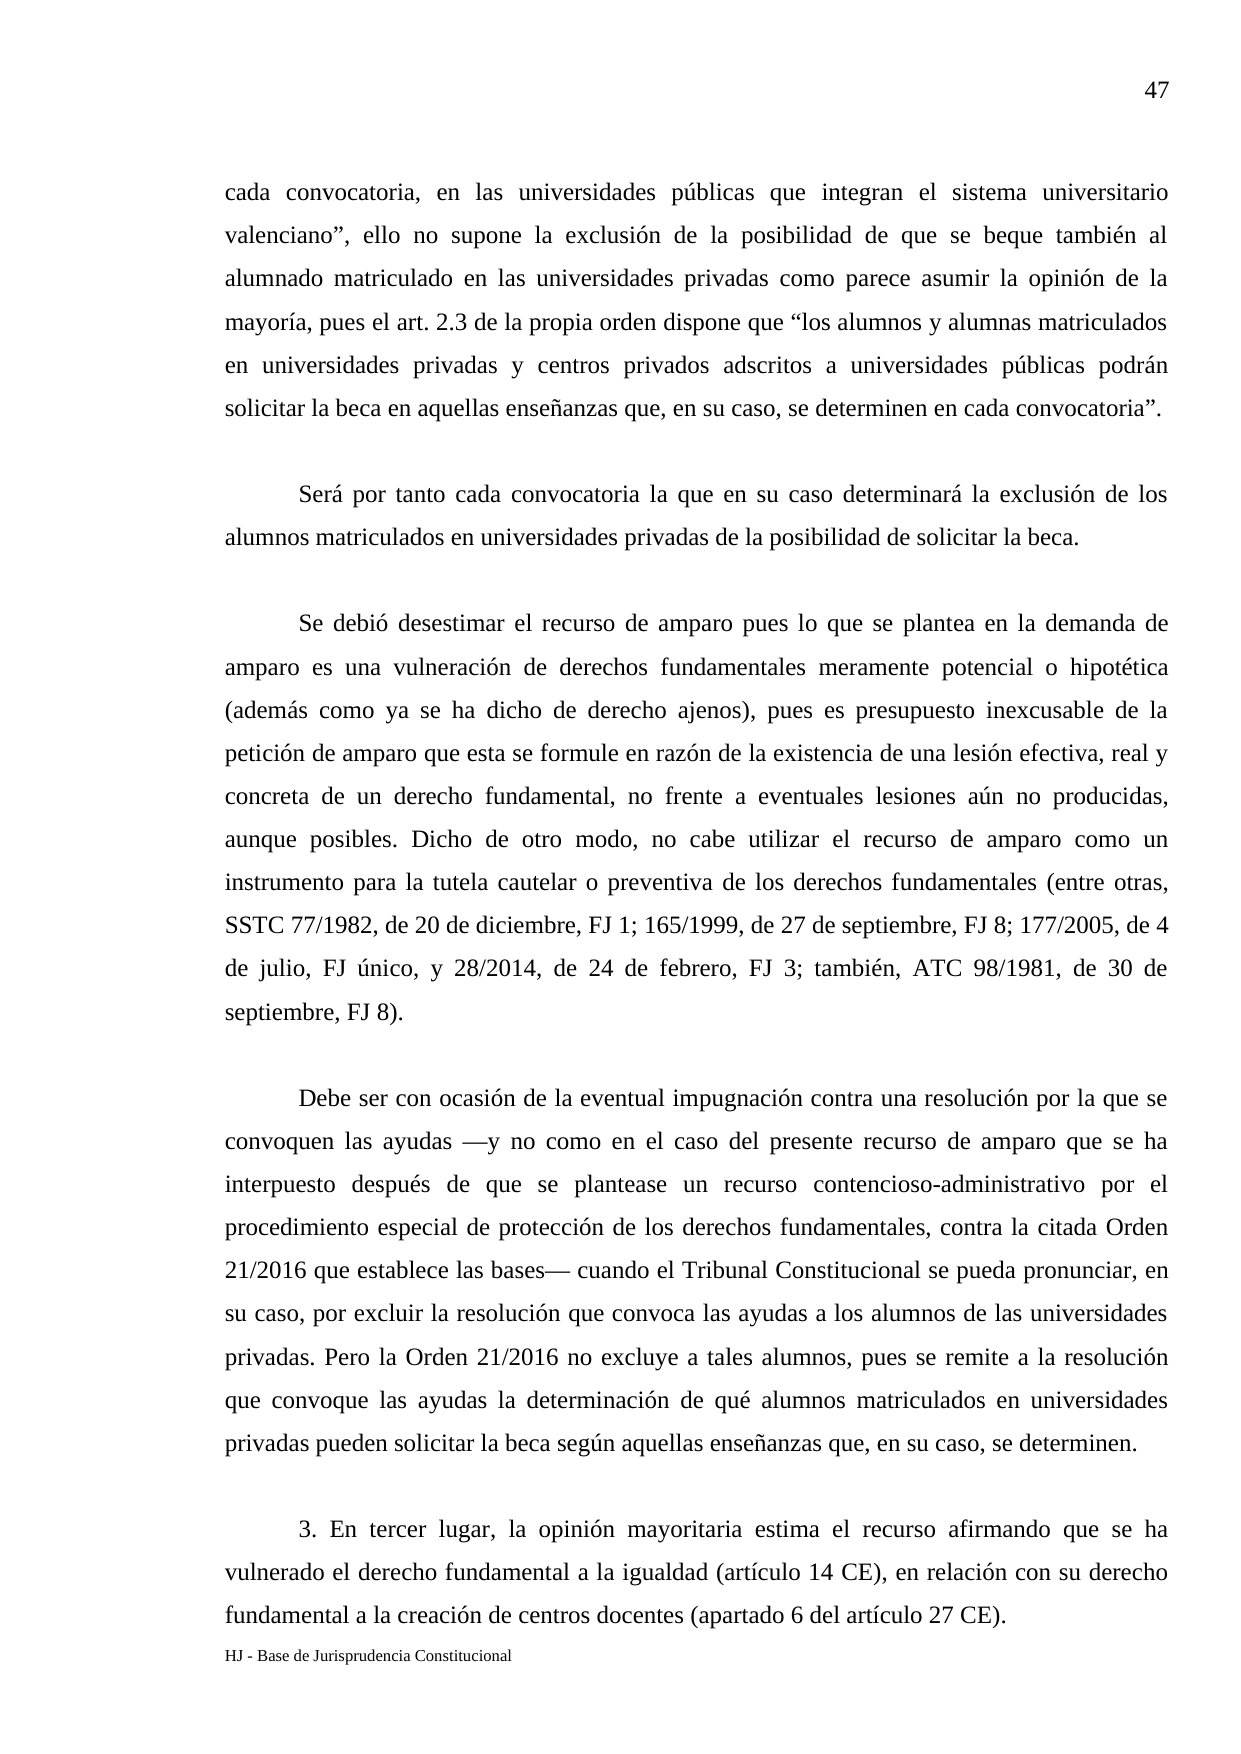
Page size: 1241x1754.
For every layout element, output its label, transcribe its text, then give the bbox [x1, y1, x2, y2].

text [224, 177, 1169, 422]
text Debe ser con ocasión de la eventual impugnación contra una resolución por la que se convoquen las ayudas —y no como en el caso del presente recurso de amparo que se ha interpuesto después de que se plantease un recurso contencioso-administrativo por el procedimiento especial de protección de los derechos fundamentales, contra la citada Orden 21/2016 que establece las bases— cuando el Tribunal Constitucional se pueda pronunciar, en su caso, por excluir la resolución que convoca las ayudas a los alumnos de las universidades privadas. Pero la Orden 21/2016 no excluye a tales alumnos, pues se remite a la resolución que convoque las ayudas la determinación de qué alumnos matriculados en universidades privadas pueden solicitar la beca según aquellas enseñanzas que, en su caso, se determinen. [224, 1083, 1169, 1457]
text Se debió desestimar el recurso de amparo pues lo que se plantea en la demanda de amparo es una vulneración de derechos fundamentales meramente potencial o hipotética (además como ya se ha dicho de derecho ajenos), pues es presupuesto inexcusable de la petición de amparo que esta se formule en razón de la existencia de una lesión efectiva, real y concreta de un derecho fundamental, no frente a eventuales lesiones aún no producidas, aunque posibles. Dicho de otro modo, no cabe utilizar el recurso de amparo como un instrumento para la tutela cautelar o preventiva de los derechos fundamentales (entre otras, SSTC 77/1982, de 20 de diciembre, FJ 1; 165/1999, de 27 de septiembre, FJ 8; 177/2005, de 4 de julio, FJ único, y 28/2014, de 24 de febrero, FJ 3; también, ATC 98/1981, de 30 de septiembre, FJ 8). [224, 608, 1169, 1025]
text Será por tanto cada convocatoria la que en su caso determinará la exclusión de los alumnos matriculados en universidades privadas de la posibilidad de solicitar la beca. [224, 479, 1169, 551]
text 3. En tercer lugar, la opinión mayoritaria estima el recurso afirmando que se ha vulnerado el derecho fundamental a la igualdad (artículo 14 CE), en relación con su derecho fundamental a la creación de centros docentes (apartado 6 del artículo 27 CE). [224, 1514, 1169, 1629]
